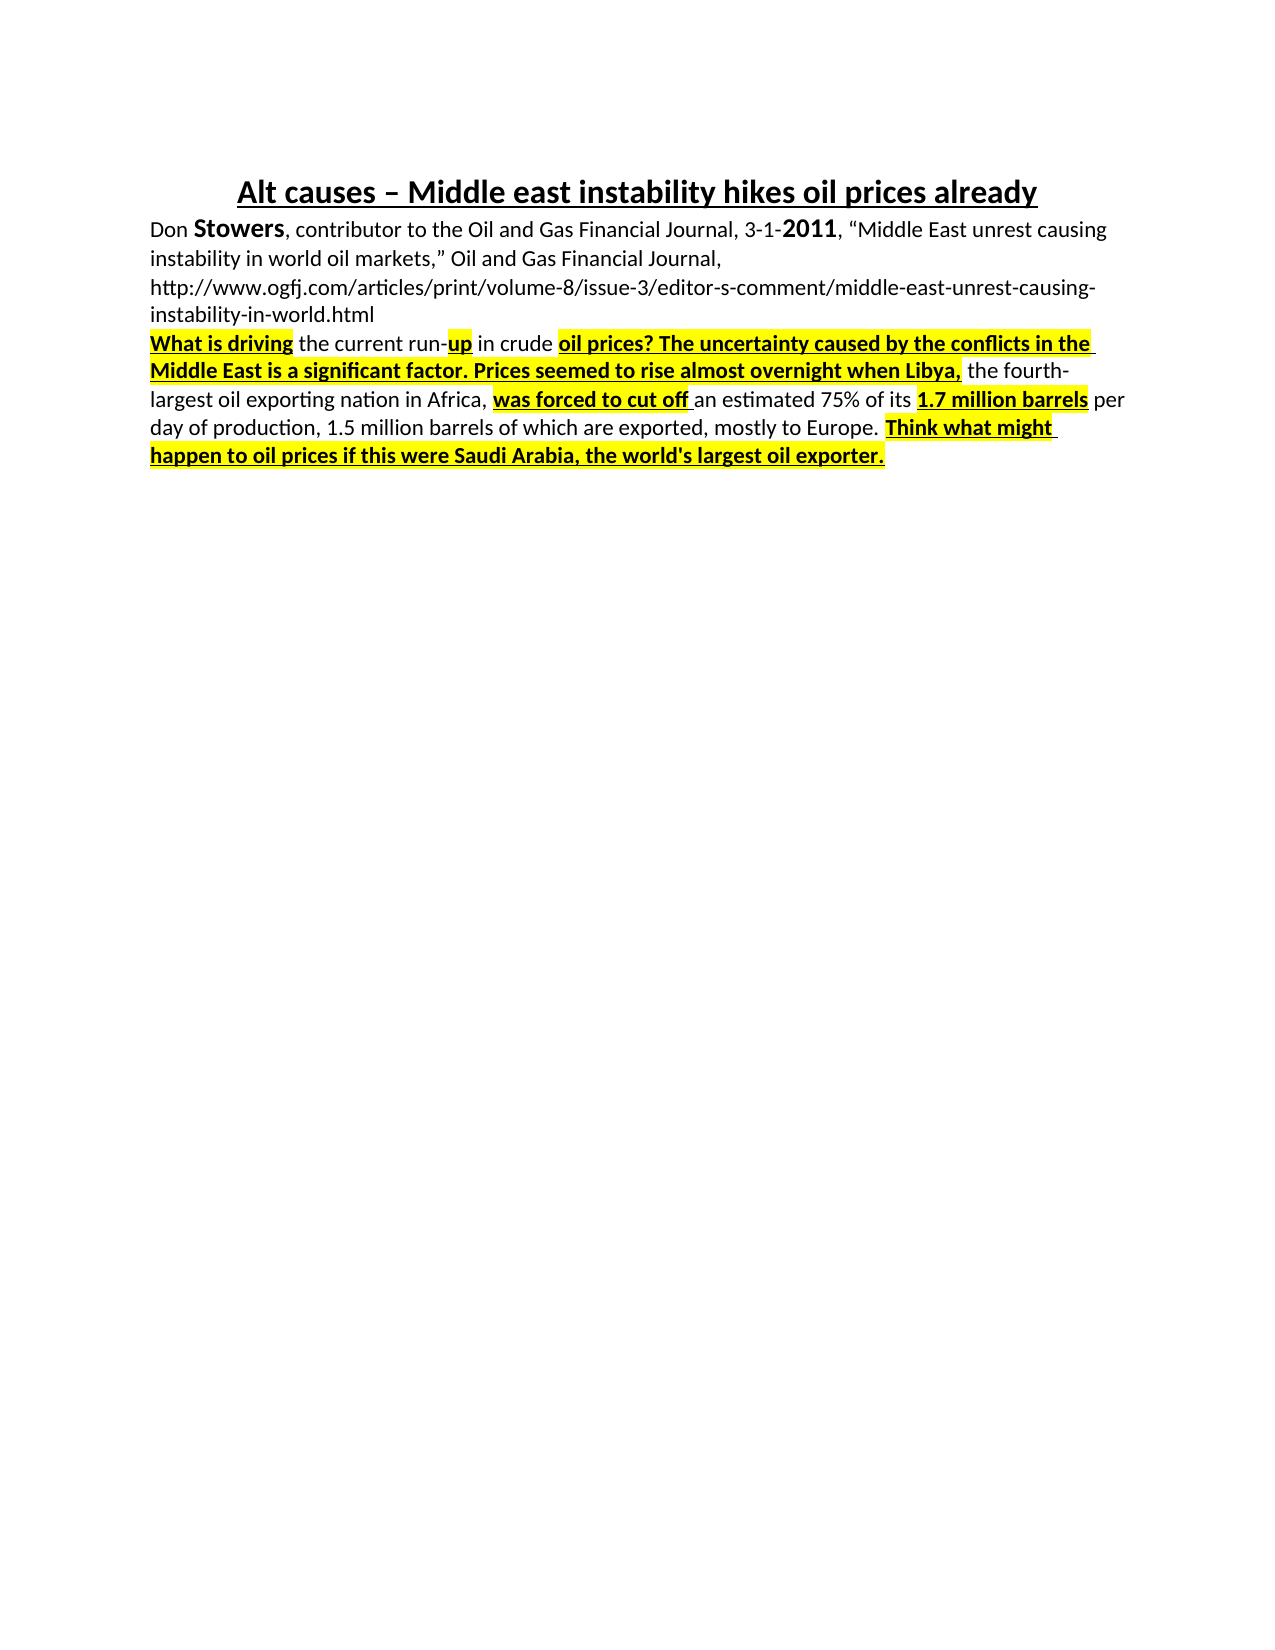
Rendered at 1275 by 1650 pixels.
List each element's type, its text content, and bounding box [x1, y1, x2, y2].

text What is driving the current run-up in crude oil prices? The uncertainty caused by the conflicts in the Middle East is a significant factor. Prices seemed to rise almost overnight when Libya, the fourth-largest oil exporting nation in Africa, was forced to cut off an estimated 75% of its 1.7 million barrels per day of production, 1.5 million barrels of which are exported, mostly to Europe. Think what might happen to oil prices if this were Saudi Arabia, the world's largest oil exporter. [150, 329, 1125, 469]
subtitle Alt causes – Middle east instability hikes oil prices already [150, 171, 1125, 212]
text Don Stowers, contributor to the Oil and Gas Financial Journal, 3-1-2011, “Middle East unrest causing instability in world oil markets,” Oil and Gas Financial Journal, http://www.ogfj.com/articles/print/volume-8/issue-3/editor-s-comment/middle-east-unrest-causing-instability-in-world.html [150, 212, 1125, 329]
